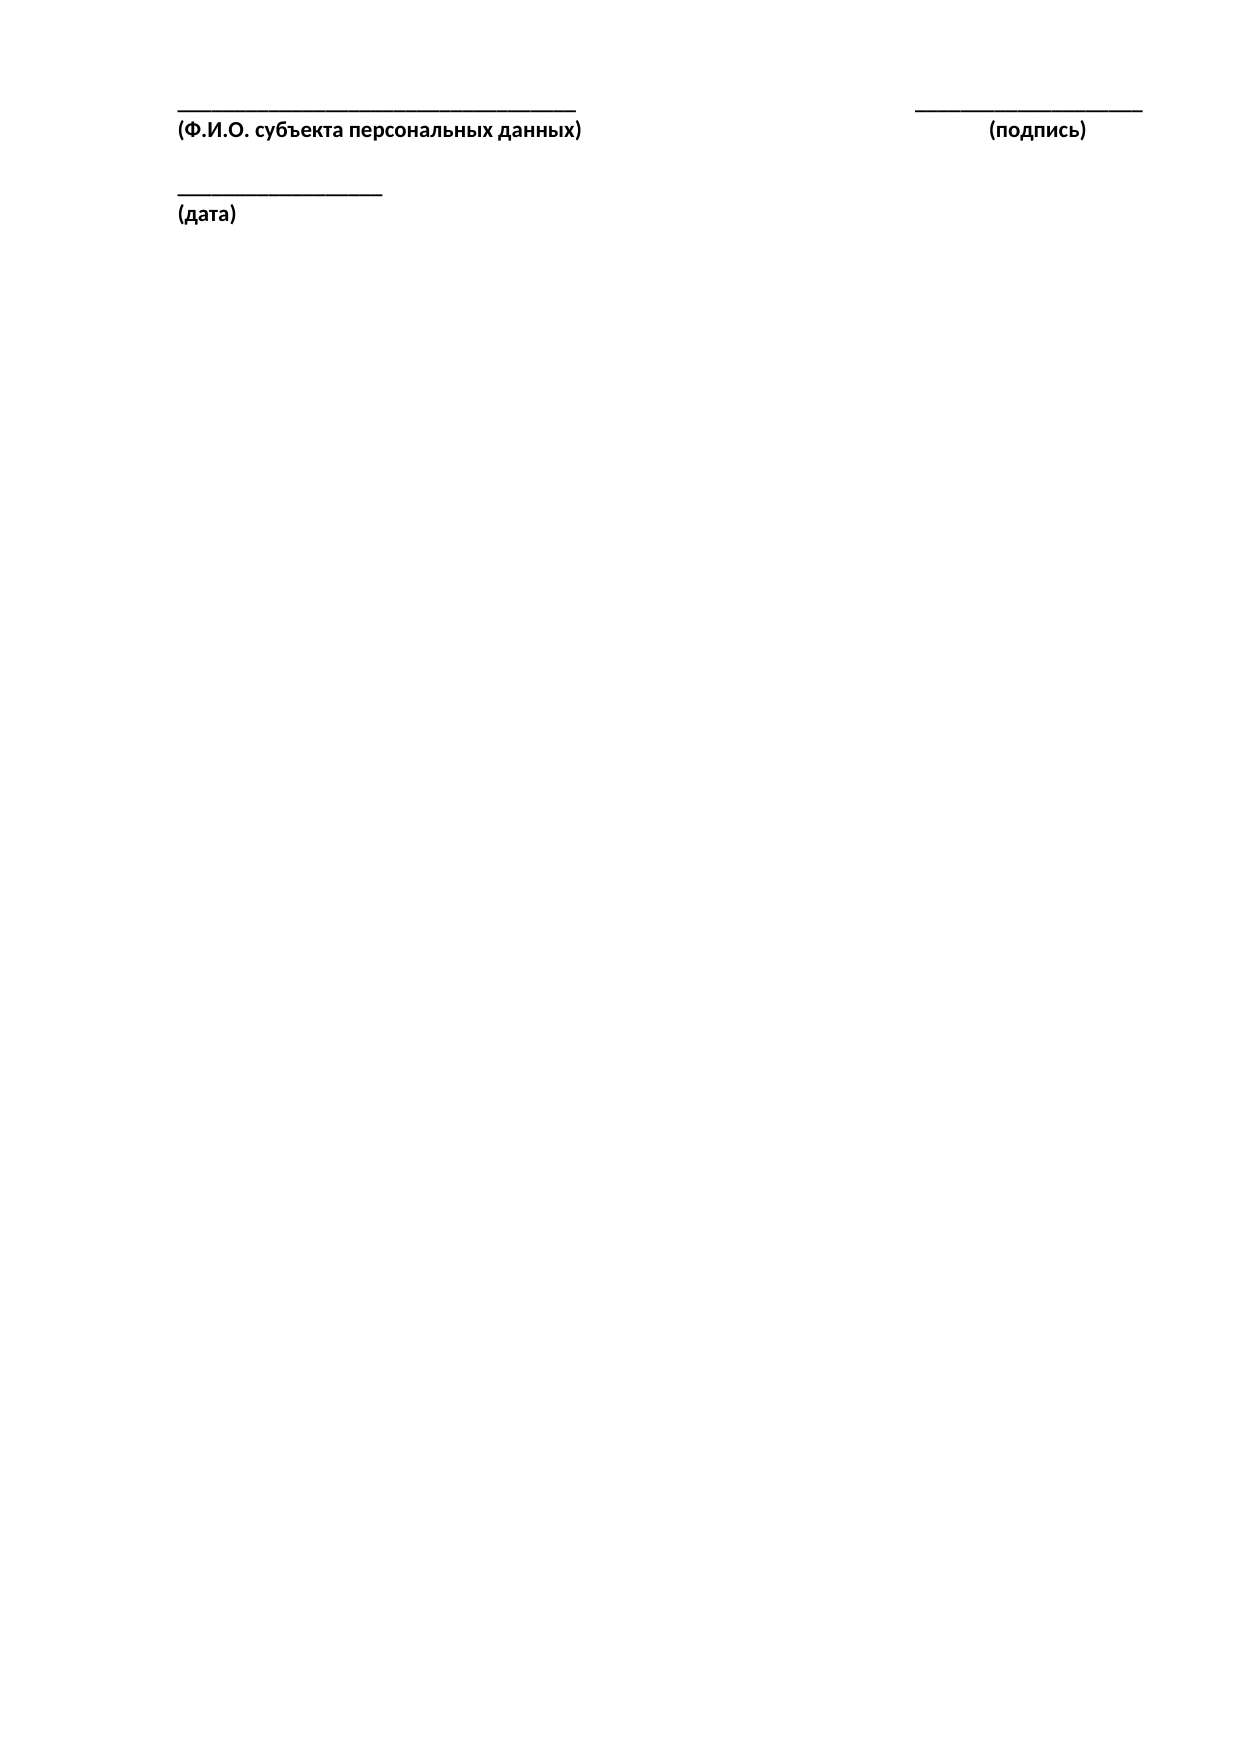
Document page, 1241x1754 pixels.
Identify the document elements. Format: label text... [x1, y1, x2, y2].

text (дата) [177, 199, 1152, 227]
text (Ф.И.О. субъекта персональных данных) (подпись) [177, 115, 1152, 143]
text __________________ [177, 171, 1152, 199]
text ___________________________________ ____________________ [177, 87, 1152, 115]
